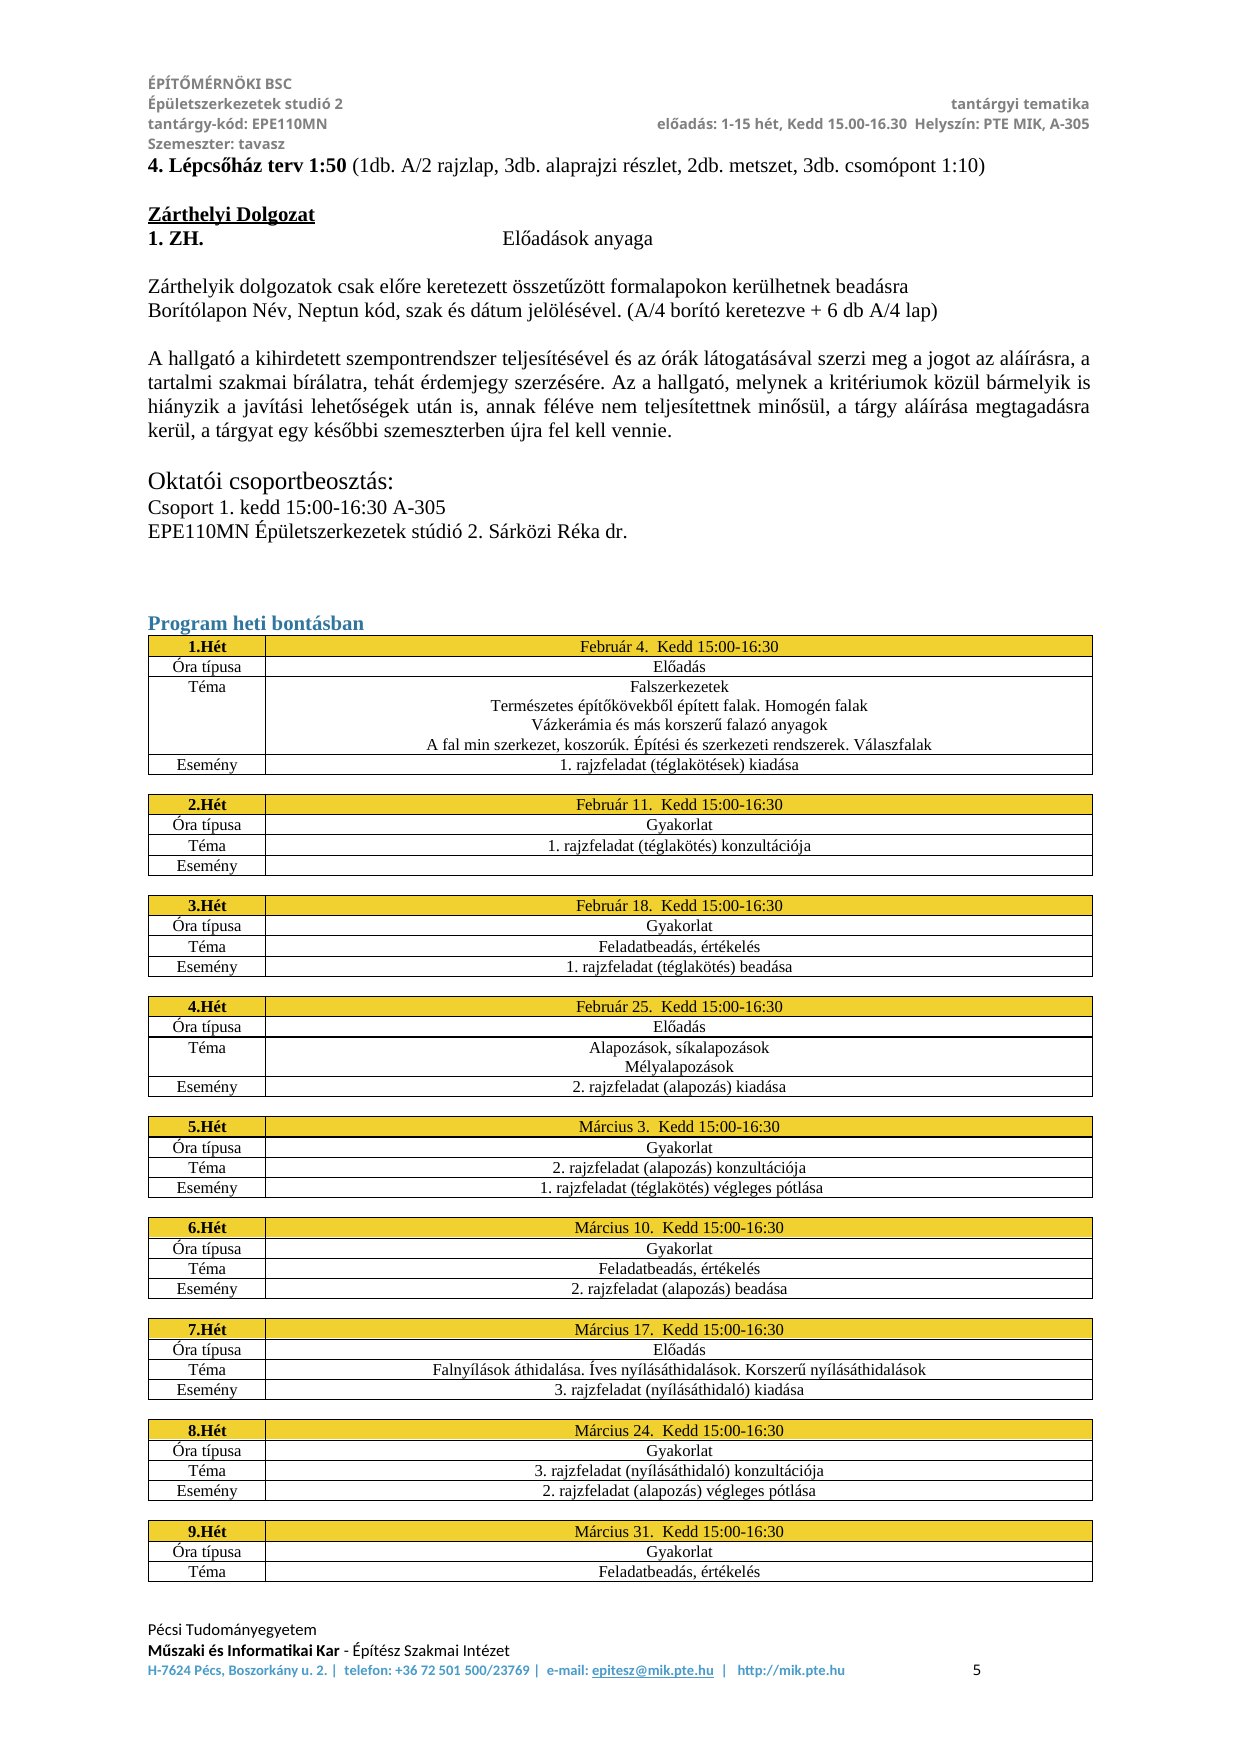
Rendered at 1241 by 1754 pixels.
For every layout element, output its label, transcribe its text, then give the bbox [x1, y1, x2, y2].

table_cell Óra típusa [149, 657, 265, 676]
table_cell Esemény [149, 957, 265, 976]
table_cell Téma [149, 1562, 265, 1581]
table_cell Előadás [266, 1340, 1092, 1359]
table_cell Téma [149, 1038, 265, 1076]
text 4. Lépcsőház terv 1:50 (1db. A/2 rajzlap, 3db. alaprajzi részlet, 2db. metszet, 3db. csomópont 1:10) [148, 153, 1092, 177]
table_cell 1. rajzfeladat (téglakötések) kiadása [266, 755, 1092, 774]
table_cell Gyakorlat [266, 815, 1092, 834]
table_cell Téma [149, 835, 265, 854]
table_header 7.Hét [149, 1319, 265, 1338]
table_cell Óra típusa [149, 1441, 265, 1460]
text Csoport 1. kedd 15:00-16:30 A-305 [148, 495, 1092, 519]
table_cell 2. rajzfeladat (alapozás) konzultációja [266, 1158, 1092, 1177]
text Borítólapon Név, Neptun kód, szak és dátum jelölésével. (A/4 borító keretezve + 6 db A/4 lap) [148, 298, 1092, 322]
table_cell 1. rajzfeladat (téglakötés) végleges pótlása [266, 1178, 1092, 1197]
table_cell Téma [149, 1259, 265, 1278]
table_header 8.Hét [149, 1420, 265, 1439]
table_header Február 4. Kedd 15:00-16:30 [266, 636, 1092, 656]
table_header 6.Hét [149, 1218, 265, 1237]
table_cell Esemény [149, 1178, 265, 1197]
table_cell Feladatbeadás, értékelés [266, 1259, 1092, 1278]
table_cell Falnyílások áthidalása. Íves nyílásáthidalások. Korszerű nyílásáthidalások [266, 1360, 1092, 1379]
table_cell 2. rajzfeladat (alapozás) kiadása [266, 1077, 1092, 1096]
table_header Március 31. Kedd 15:00-16:30 [266, 1521, 1092, 1541]
text Zárthelyik dolgozatok csak előre keretezett összetűzött formalapokon kerülhetnek beadásra [148, 274, 1092, 298]
table_cell Előadás [266, 657, 1092, 676]
text A hallgató a kihirdetett szempontrendszer teljesítésével és az órák látogatásával szerzi meg a jogot az aláírásra, a tartalmi szakmai bírálatra, tehát érdemjegy szerzésére. Az a hallgató, melynek a kritériumok közül bármelyik is hiányzik a javítási lehetőségek után is, annak féléve nem teljesítettnek minősül, a tárgy aláírása megtagadásra kerül, a tárgyat egy későbbi szemeszterben újra fel kell vennie. [148, 346, 1092, 442]
table_cell Óra típusa [149, 815, 265, 834]
table_cell Esemény [149, 1380, 265, 1399]
table_cell Óra típusa [149, 1138, 265, 1157]
table_cell 3. rajzfeladat (nyílásáthidaló) konzultációja [266, 1461, 1092, 1480]
table_header Február 11. Kedd 15:00-16:30 [266, 795, 1092, 814]
table_cell Feladatbeadás, értékelés [266, 936, 1092, 956]
table_cell Előadás [266, 1017, 1092, 1036]
text 1. ZH. Előadások anyaga [148, 226, 1092, 250]
table_header Február 25. Kedd 15:00-16:30 [266, 997, 1092, 1016]
table_header 9.Hét [149, 1521, 265, 1541]
table_cell Téma [149, 1360, 265, 1379]
subtitle Program heti bontásban [148, 611, 1092, 635]
table_header 2.Hét [149, 795, 265, 814]
text EPE110MN Épületszerkezetek stúdió 2. Sárközi Réka dr. [148, 519, 1092, 543]
table_cell 3. rajzfeladat (nyílásáthidaló) kiadása [266, 1380, 1092, 1399]
table_cell Feladatbeadás, értékelés [266, 1562, 1092, 1581]
table_header 4.Hét [149, 997, 265, 1016]
table_cell Gyakorlat [266, 1542, 1092, 1561]
table_cell Téma [149, 677, 265, 753]
table_cell Esemény [149, 1481, 265, 1500]
table_cell 2. rajzfeladat (alapozás) beadása [266, 1279, 1092, 1298]
table_cell Gyakorlat [266, 1441, 1092, 1460]
table_cell Téma [149, 936, 265, 956]
table_header Február 18. Kedd 15:00-16:30 [266, 896, 1092, 915]
table_cell Alapozások, síkalapozások Mélyalapozások [266, 1038, 1092, 1076]
table_cell Gyakorlat [266, 1138, 1092, 1157]
table_header Március 10. Kedd 15:00-16:30 [266, 1218, 1092, 1237]
table_cell Téma [149, 1158, 265, 1177]
text Zárthelyi Dolgozat [148, 202, 1092, 226]
table_cell 1. rajzfeladat (téglakötés) konzultációja [266, 835, 1092, 854]
table_cell Óra típusa [149, 1017, 265, 1036]
table_cell Esemény [149, 1077, 265, 1096]
table_cell Falszerkezetek Természetes építőkövekből épített falak. Homogén falak Vázkerámia és más korszerű falazó anyagok A fal min szerkezet, koszorúk. Építési és szerkezeti rendszerek. Válaszfalak [266, 677, 1092, 753]
table_cell Esemény [149, 755, 265, 774]
table_cell Gyakorlat [266, 916, 1092, 935]
table_cell Esemény [149, 856, 265, 875]
table_cell Esemény [149, 1279, 265, 1298]
table_header 5.Hét [149, 1117, 265, 1136]
table_cell [266, 856, 1092, 875]
text Oktatói csoportbeosztás: [148, 466, 1092, 495]
table_cell 2. rajzfeladat (alapozás) végleges pótlása [266, 1481, 1092, 1500]
table_header Március 3. Kedd 15:00-16:30 [266, 1117, 1092, 1136]
table_header Március 24. Kedd 15:00-16:30 [266, 1420, 1092, 1439]
table_cell Óra típusa [149, 916, 265, 935]
table_cell Gyakorlat [266, 1239, 1092, 1258]
table_header Március 17. Kedd 15:00-16:30 [266, 1319, 1092, 1338]
table_cell Óra típusa [149, 1542, 265, 1561]
table_cell Téma [149, 1461, 265, 1480]
table_cell 1. rajzfeladat (téglakötés) beadása [266, 957, 1092, 976]
table_cell Óra típusa [149, 1340, 265, 1359]
table_header 1.Hét [149, 636, 265, 656]
table_header 3.Hét [149, 896, 265, 915]
table_cell Óra típusa [149, 1239, 265, 1258]
